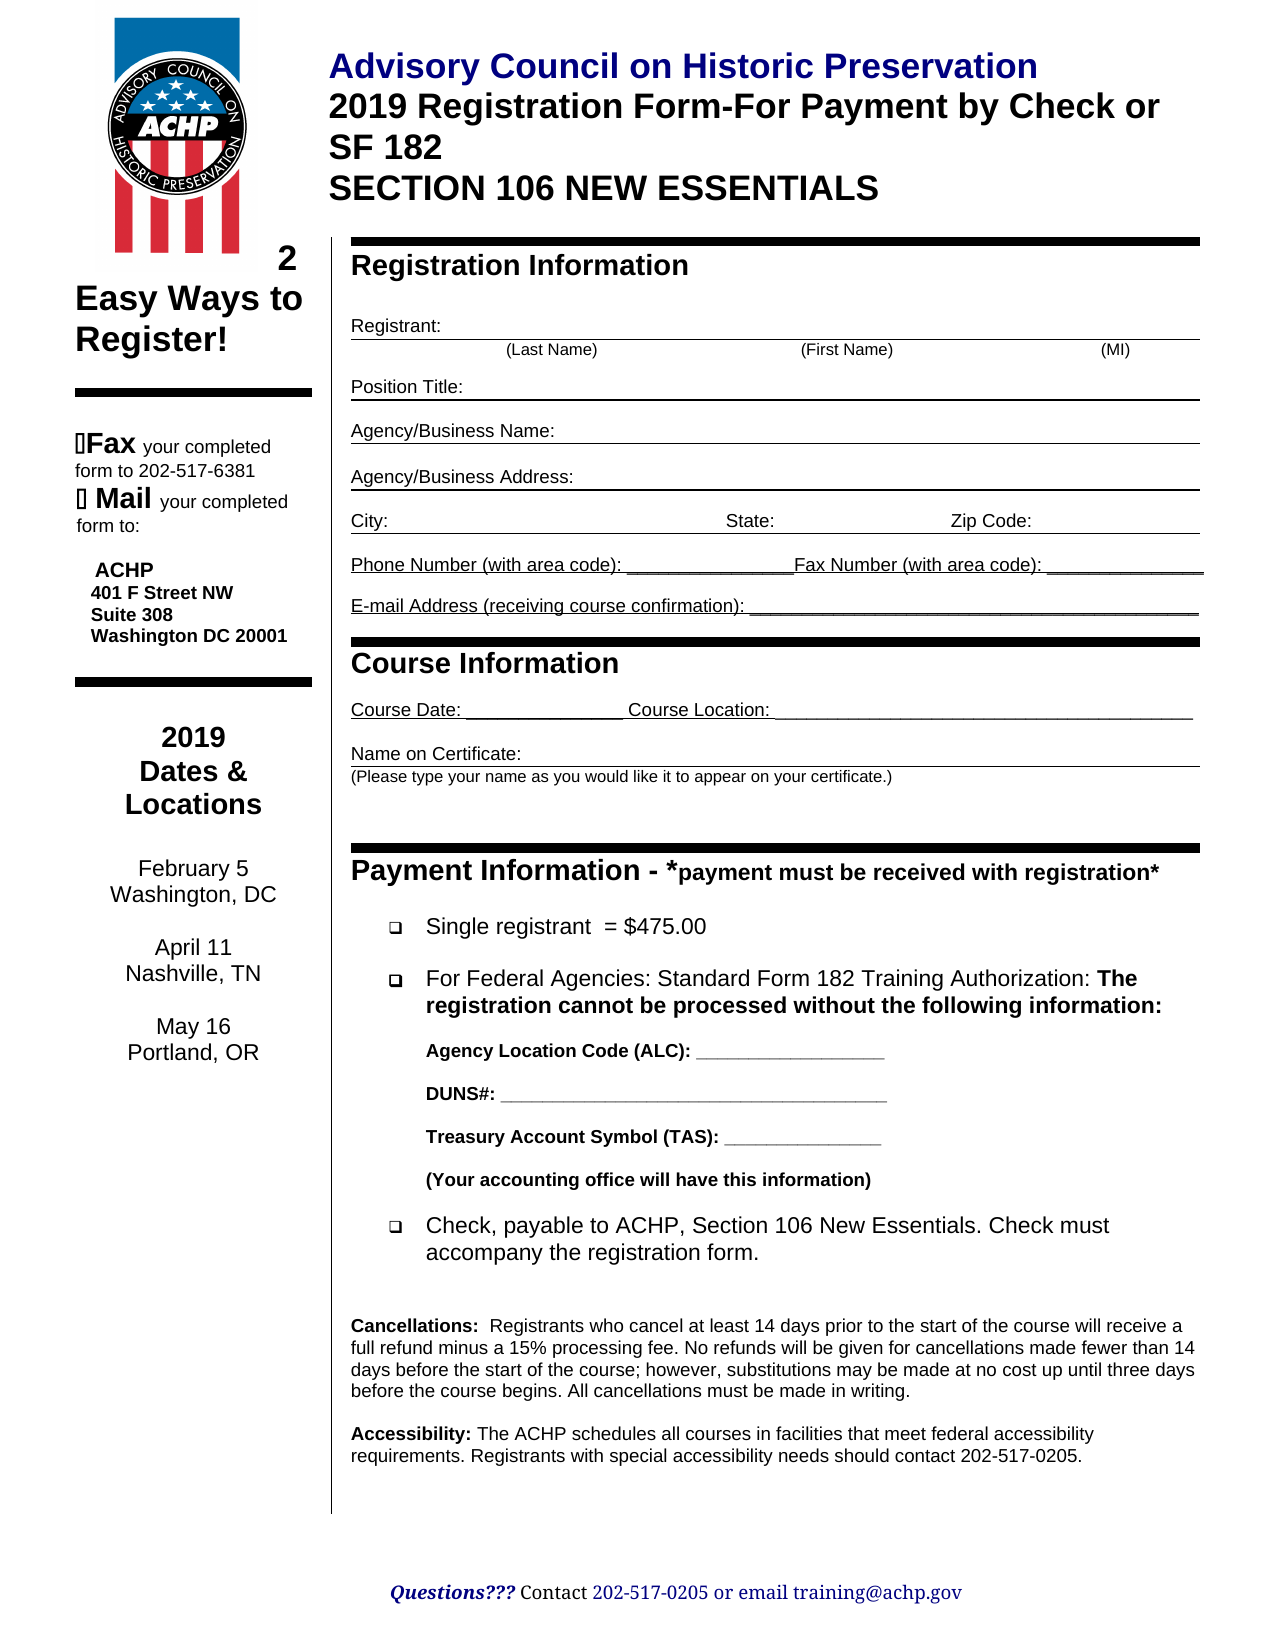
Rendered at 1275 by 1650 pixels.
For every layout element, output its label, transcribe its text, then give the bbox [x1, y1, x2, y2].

text Name on Certificate: [351, 742, 1200, 766]
text Portland, OR [75, 1039, 312, 1065]
text Payment Information - *payment must be received with registration* [351, 853, 1200, 886]
text Accessibility: The ACHP schedules all courses in facilities that meet federal accessibility requirements. Registrants with special accessibility needs should contact 202-517-0205. [351, 1423, 1200, 1466]
text DUNS#: _____________________________________ [426, 1083, 1200, 1104]
text Nashville, TN [75, 960, 312, 986]
text Course Date: _______________ Course Location: ________________________________________ [351, 699, 1200, 721]
text E-mail Address (receiving course confirmation): ___________________________________________ [351, 594, 1218, 616]
list Check, payable to ACHP, Section 106 New Essentials. Check must accompany the registration form. [388, 1212, 1200, 1265]
text Dates & Locations [75, 754, 312, 821]
text May 16 [75, 1013, 312, 1039]
text (Please type your name as you would like it to appear on your certificate.) [351, 767, 1200, 786]
text Washington, DC [75, 881, 312, 907]
text 401 F Street NW [75, 582, 312, 603]
text Treasury Account Symbol (TAS): _______________ [426, 1126, 1200, 1147]
text Agency Location Code (ALC): __________________ [426, 1040, 1200, 1061]
text Fax your completed form to 202-517-6381 [75, 426, 312, 481]
text Course Information [351, 647, 1200, 680]
text Mail your completed form to: [76, 481, 312, 536]
text Washington DC 20001 [75, 625, 312, 647]
text Cancellations: Registrants who cancel at least 14 days prior to the start of the course will receive a full refund minus a 15% processing fee. No refunds will be given for cancellations made fewer than 14 days before the start of the course; however, substitutions may be made at no cost up until three days before the course begins. All cancellations must be made in writing. [351, 1315, 1200, 1401]
text Phone Number (with area code): ________________Fax Number (with area code): _______________ [351, 554, 1218, 575]
text February 5 [75, 854, 312, 881]
text City: State: Zip Code: [351, 510, 1200, 533]
list For Federal Agencies: Standard Form 182 Training Authorization: The registration cannot be processed without the following information: [388, 965, 1200, 1018]
text April 11 [75, 933, 312, 960]
text Suite 308 [75, 603, 312, 625]
text Agency/Business Address: [351, 466, 1200, 489]
text 2 Easy Ways to Register! [75, 237, 312, 359]
text (Last Name) (First Name) (MI) [351, 340, 1200, 359]
text Registration Information [351, 246, 1200, 282]
text Position Title: [351, 376, 1200, 399]
list Single registrant = $475.00 [388, 913, 1200, 939]
text Registrant: [351, 304, 1200, 339]
text Agency/Business Name: [351, 420, 1200, 443]
text 2019 [75, 720, 312, 754]
text (Your accounting office will have this information) [426, 1169, 1200, 1191]
picture [94, 0, 259, 237]
text ACHP [75, 558, 312, 582]
